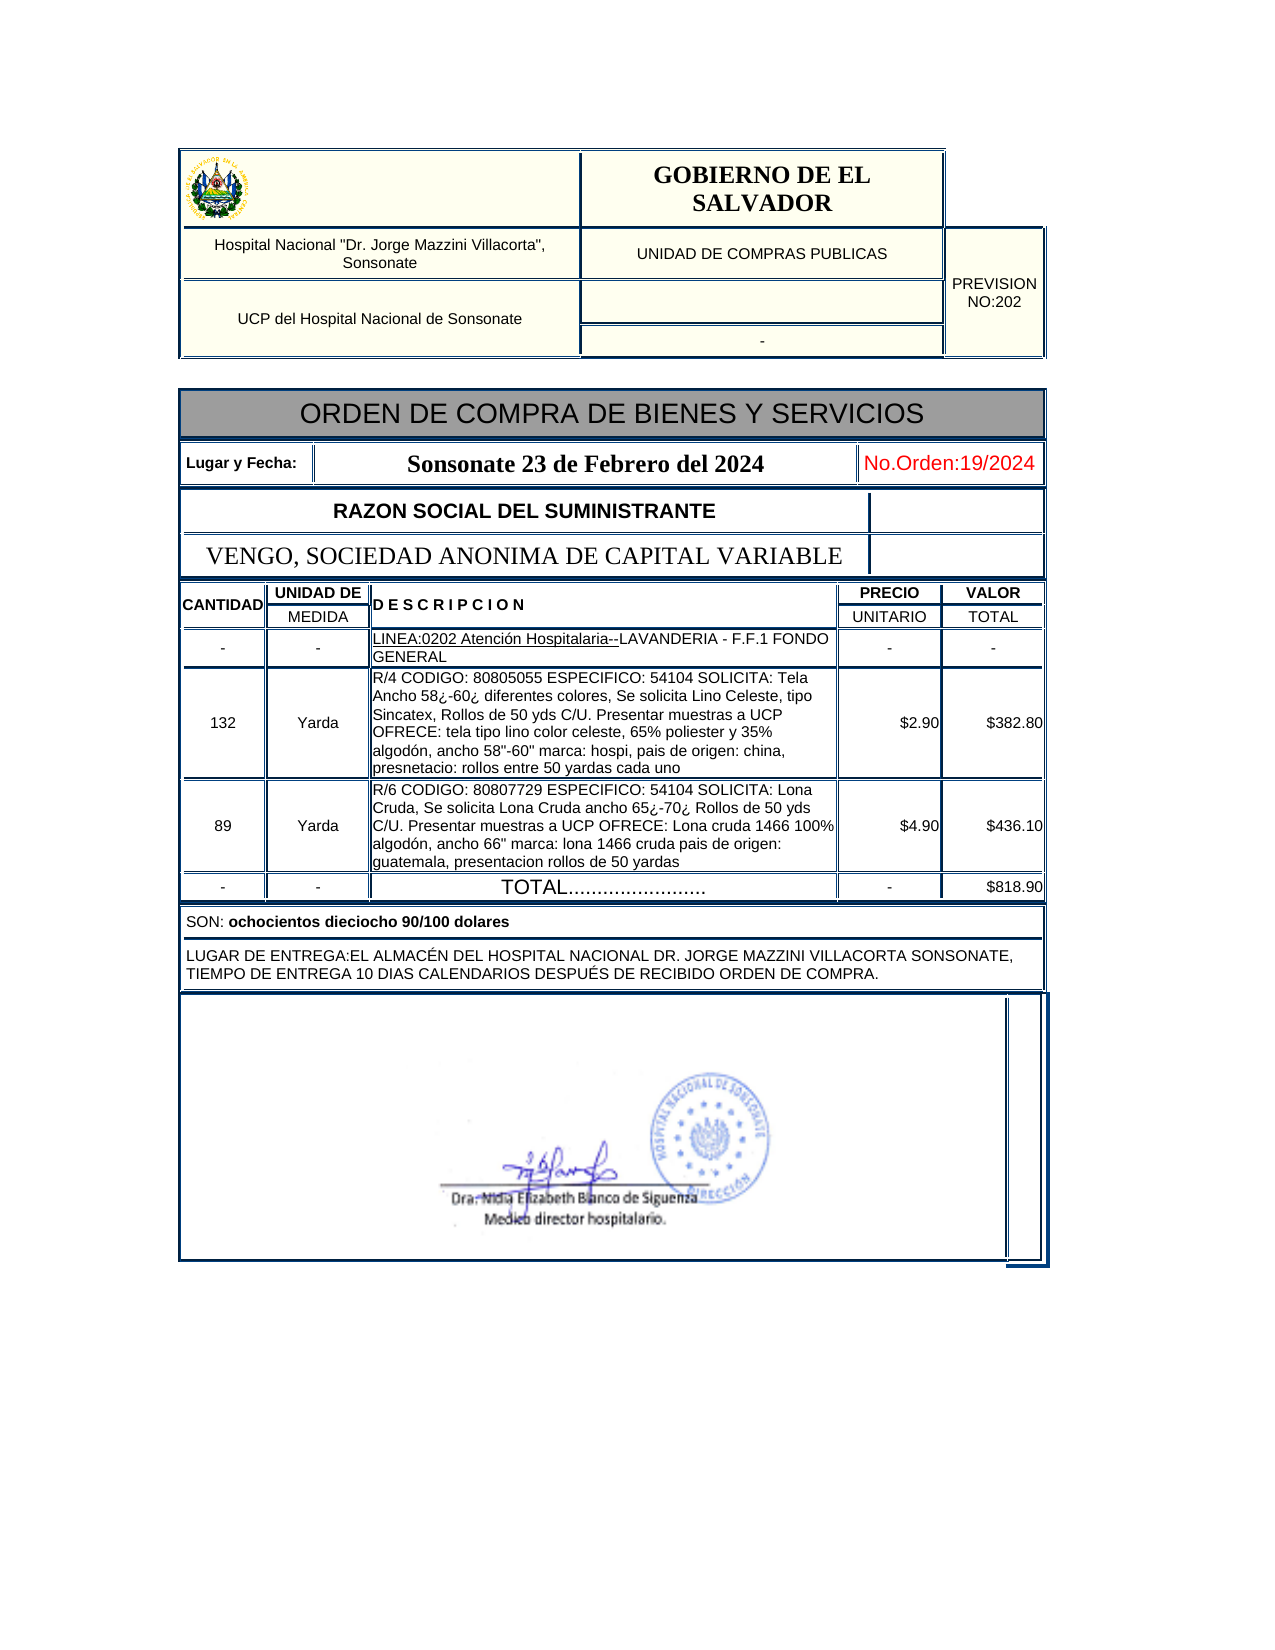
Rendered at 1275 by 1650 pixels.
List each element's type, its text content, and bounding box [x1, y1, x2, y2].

table_cell 132 [181, 666, 264, 777]
table_header D E S C R I P C I O N [370, 583, 837, 627]
table_cell LINEA:0202 Atención Hospitalaria--LAVANDERIA - F.F.1 FONDO GENERAL [372, 630, 836, 666]
table_cell 89 [181, 777, 264, 871]
table_header CANTIDAD [181, 581, 266, 627]
table_header No.Orden:19/2024 [858, 443, 1043, 484]
table_cell - [941, 627, 1045, 666]
table_header [181, 151, 580, 226]
table_cell MEDIDA [268, 606, 368, 627]
table_cell TOTAL [943, 603, 1045, 627]
table_cell $436.10 [943, 777, 1044, 871]
table_header Lugar y Fecha: [181, 443, 314, 484]
table_cell $818.90 [941, 871, 1045, 900]
table_header PRECIO [838, 583, 941, 603]
table_cell R/6 CODIGO: 80807729 ESPECIFICO: 54104 SOLICITA: Lona Cruda, Se solicita Lona Cruda ancho 65¿-70¿ Rollos de 50 yds C/U. Presentar muestras a UCP OFRECE: Lona cruda 1466 100% algodón, ancho 66" marca: lona 1466 cruda pais de origen: guatemala, presentacion rollos de 50 yardas [372, 781, 836, 871]
picture [406, 1058, 780, 1253]
table_cell $2.90 [839, 669, 940, 777]
picture [185, 157, 249, 220]
table_cell - [838, 874, 941, 900]
table_cell [582, 281, 942, 322]
table_header UNIDAD DE [266, 581, 370, 603]
table_cell Hospital Nacional "Dr. Jorge Mazzini Villacorta", Sonsonate [181, 226, 579, 278]
table_cell $382.80 [943, 666, 1044, 777]
table_cell Yarda [268, 669, 368, 777]
table_cell - [268, 630, 368, 666]
table_cell UCP del Hospital Nacional de Sonsonate [180, 278, 580, 356]
table_cell - [180, 871, 266, 900]
table_header Sonsonate 23 de Febrero del 2024 [314, 443, 857, 484]
table_cell VENGO, SOCIEDAD ANONIMA DE CAPITAL VARIABLE [181, 531, 869, 576]
table_cell - [839, 630, 940, 666]
table_cell [1007, 995, 1040, 1259]
table_cell [181, 995, 1007, 1259]
table_cell $4.90 [839, 781, 940, 871]
table_cell - [180, 627, 266, 666]
table_cell TOTAL........................ [370, 874, 837, 900]
table_cell UNITARIO [839, 606, 940, 627]
table_cell - [580, 326, 944, 356]
table_cell PREVISION NO:202 [944, 226, 1045, 356]
table_header GOBIERNO DE EL SALVADOR [580, 151, 944, 226]
table_cell UNIDAD DE COMPRAS PUBLICAS [582, 229, 942, 278]
table_cell LUGAR DE ENTREGA:EL ALMACÉN DEL HOSPITAL NACIONAL DR. JORGE MAZZINI VILLACORTA SONSONATE, TIEMPO DE ENTREGA 10 DIAS CALENDARIOS DESPUÉS DE RECIBIDO ORDEN DE COMPRA. [181, 937, 1043, 989]
table_header ORDEN DE COMPRA DE BIENES Y SERVICIOS [181, 391, 1043, 436]
table_header VALOR [941, 583, 1044, 603]
table_cell Yarda [268, 781, 368, 871]
table_cell [869, 531, 1044, 576]
table_cell - [266, 871, 370, 900]
table_header RAZON SOCIAL DEL SUMINISTRANTE [181, 490, 869, 531]
table_header [869, 490, 1043, 531]
table_header SON: ochocientos dieciocho 90/100 dolares [181, 907, 1043, 937]
table_cell R/4 CODIGO: 80805055 ESPECIFICO: 54104 SOLICITA: Tela Ancho 58¿-60¿ diferentes colores, Se solicita Lino Celeste, tipo Sincatex, Rollos de 50 yds C/U. Presentar muestras a UCP OFRECE: tela tipo lino color celeste, 65% poliester y 35% algodón, ancho 58"-60" marca: hospi, pais de origen: china, presnetacio: rollos entre 50 yardas cada uno [372, 669, 836, 777]
